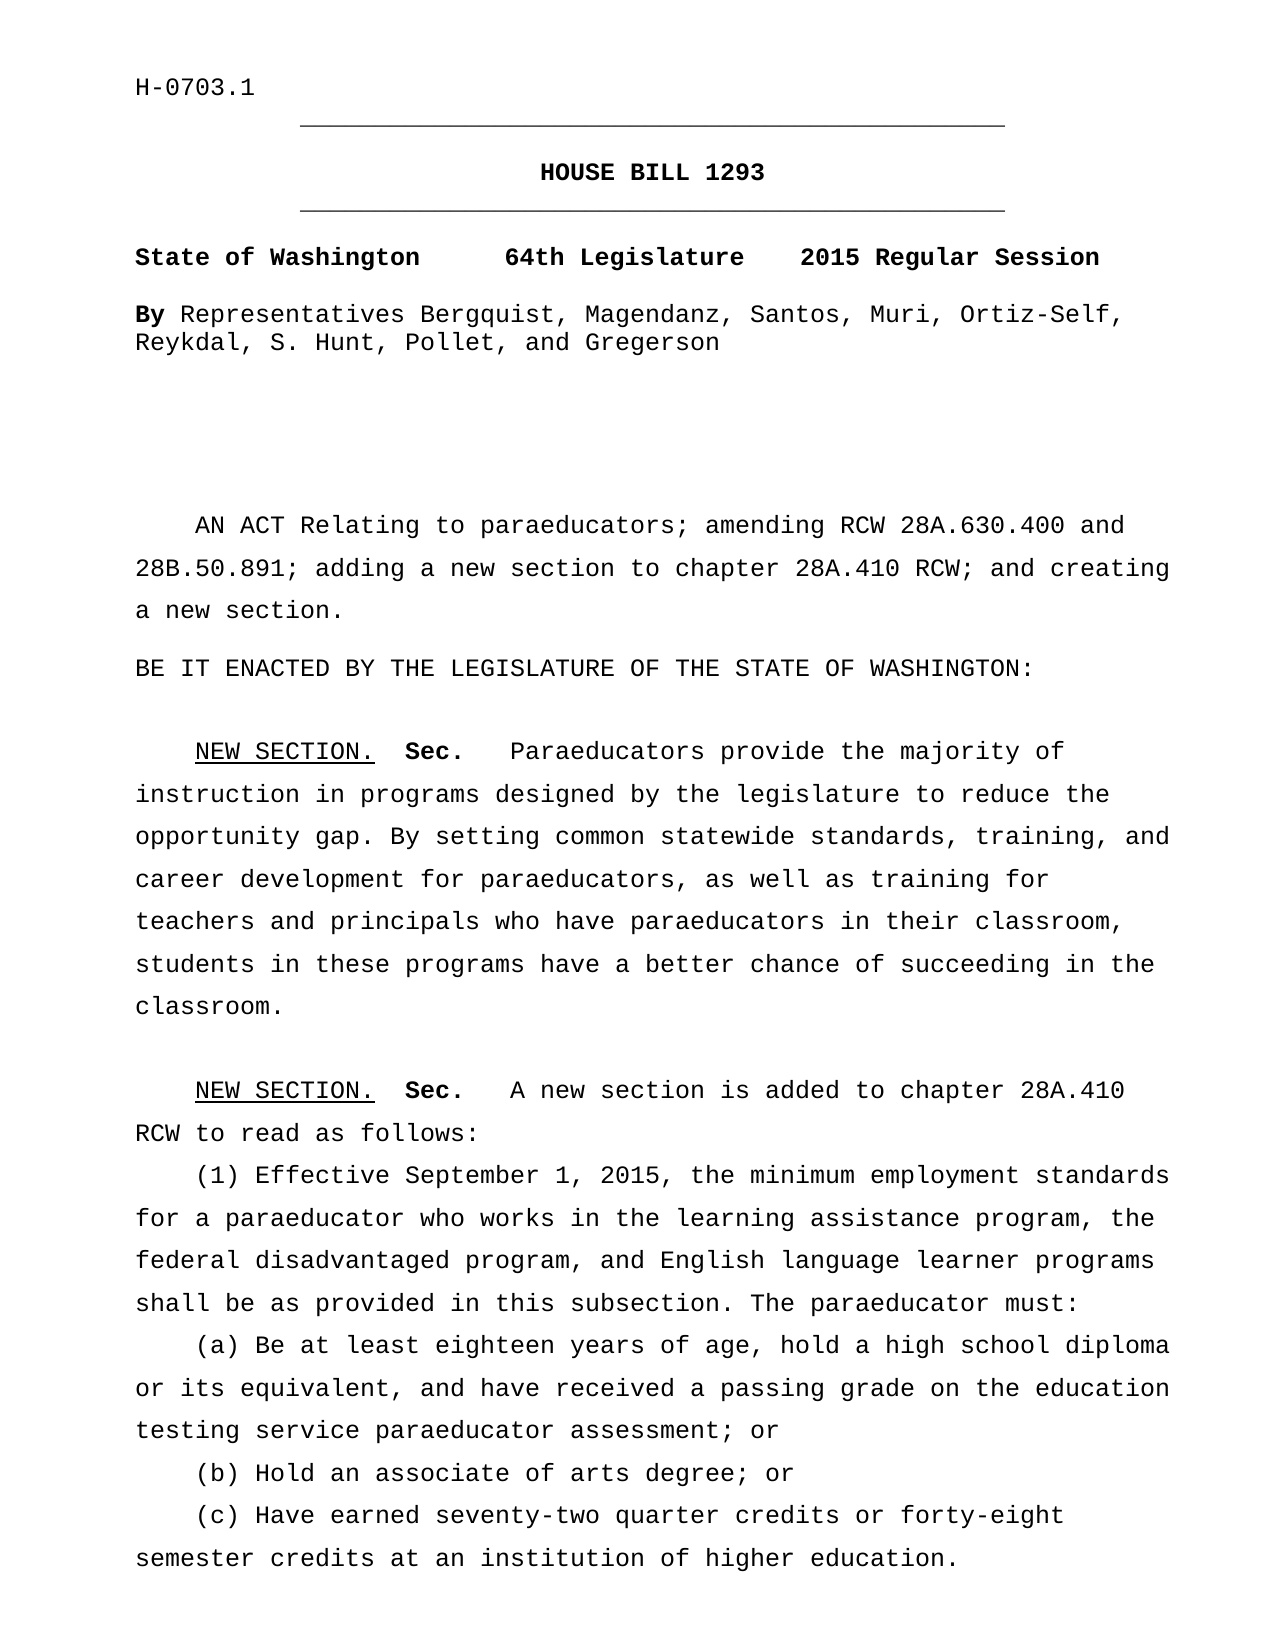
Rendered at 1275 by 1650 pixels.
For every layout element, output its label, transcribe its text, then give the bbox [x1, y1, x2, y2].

text AN ACT Relating to paraeducators; amending RCW 28A.630.400 and 28B.50.891; adding a new section to chapter 28A.410 RCW; and creating a new section. [135, 500, 1170, 627]
text (b) Hold an associate of arts degree; or [135, 1447, 1170, 1490]
text _______________________________________________ [135, 188, 1170, 217]
text (c) Have earned seventy-two quarter credits or forty-eight semester credits at an institution of higher education. [135, 1490, 1170, 1575]
text _______________________________________________ [135, 103, 1170, 132]
text HOUSE BILL 1293 [135, 160, 1170, 188]
text NEW SECTION. Sec. A new section is added to chapter 28A.410 RCW to read as follows: [135, 1065, 1170, 1150]
text State of Washington 64th Legislature 2015 Regular Session [135, 245, 1170, 273]
text BE IT ENACTED BY THE LEGISLATURE OF THE STATE OF WASHINGTON: [135, 656, 1170, 684]
text (1) Effective September 1, 2015, the minimum employment standards for a paraeducator who works in the learning assistance program, the federal disadvantaged program, and English language learner programs shall be as provided in this subsection. The paraeducator must: [135, 1150, 1170, 1320]
text H-0703.1 [135, 75, 1170, 103]
text By Representatives Bergquist, Magendanz, Santos, Muri, Ortiz-Self, Reykdal, S. Hunt, Pollet, and Gregerson [135, 302, 1170, 358]
text NEW SECTION. Sec. Paraeducators provide the majority of instruction in programs designed by the legislature to reduce the opportunity gap. By setting common statewide standards, training, and career development for paraeducators, as well as training for teachers and principals who have paraeducators in their classroom, students in these programs have a better chance of succeeding in the classroom. [135, 726, 1170, 1023]
text (a) Be at least eighteen years of age, hold a high school diploma or its equivalent, and have received a passing grade on the education testing service paraeducator assessment; or [135, 1320, 1170, 1447]
